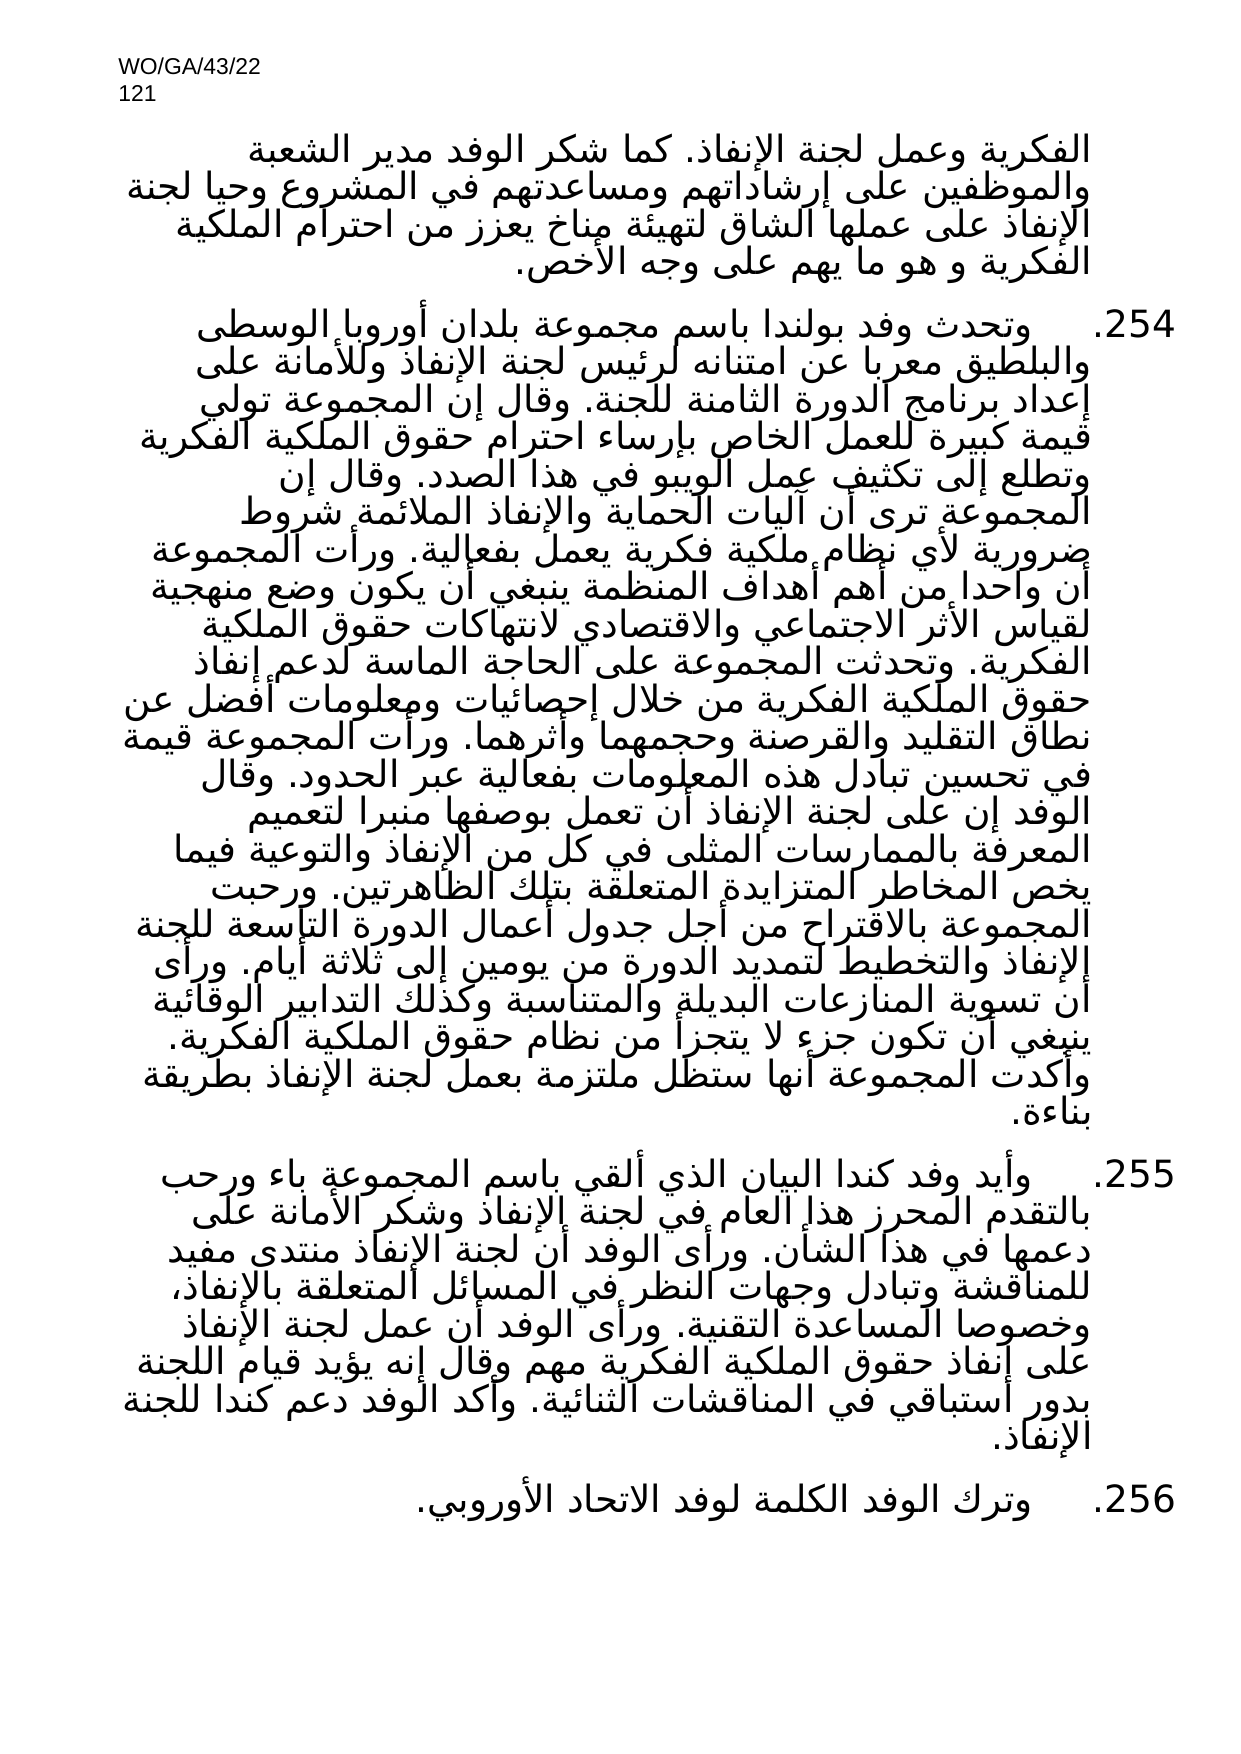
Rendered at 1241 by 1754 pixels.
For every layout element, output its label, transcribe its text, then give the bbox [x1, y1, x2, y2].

text وترك الوفد الكلمة لوفد الاتحاد الأوروبي. [118, 1482, 1092, 1520]
text وأيد وفد كندا البيان الذي ألقي باسم المجموعة باء ورحب بالتقدم المحرز هذا العام في لجنة الإنفاذ وشكر الأمانة على دعمها في هذا الشأن. ورأى الوفد أن لجنة الإنفاذ منتدى مفيد للمناقشة وتبادل وجهات النظر في المسائل المتعلقة بالإنفاذ، وخصوصا المساعدة التقنية. ورأى الوفد أن عمل لجنة الإنفاذ على إنفاذ حقوق الملكية الفكرية مهم وقال إنه يؤيد قيام اللجنة بدور استباقي في المناقشات الثنائية. وأكد الوفد دعم كندا للجنة الإنفاذ. [118, 1157, 1092, 1457]
text وتحدث وفد بولندا باسم مجموعة بلدان أوروبا الوسطى والبلطيق معربا عن امتنانه لرئيس لجنة الإنفاذ وللأمانة على إعداد برنامج الدورة الثامنة للجنة. وقال إن المجموعة تولي قيمة كبيرة للعمل الخاص بإرساء احترام حقوق الملكية الفكرية وتطلع إلى تكثيف عمل الويبو في هذا الصدد. وقال إن المجموعة ترى أن آليات الحماية والإنفاذ الملائمة شروط ضرورية لأي نظام ملكية فكرية يعمل بفعالية. ورأت المجموعة أن واحدا من أهم أهداف المنظمة ينبغي أن يكون وضع منهجية لقياس الأثر الاجتماعي والاقتصادي لانتهاكات حقوق الملكية الفكرية. وتحدثت المجموعة على الحاجة الماسة لدعم إنفاذ حقوق الملكية الفكرية من خلال إحصائيات ومعلومات أفضل عن نطاق التقليد والقرصنة وحجمهما وأثرهما. ورأت المجموعة قيمة في تحسين تبادل هذه المعلومات بفعالية عبر الحدود. وقال الوفد إن على لجنة الإنفاذ أن تعمل بوصفها منبرا لتعميم المعرفة بالممارسات المثلى في كل من الإنفاذ والتوعية فيما يخص المخاطر المتزايدة المتعلقة بتلك الظاهرتين. ورحبت المجموعة بالاقتراح من أجل جدول أعمال الدورة التاسعة للجنة الإنفاذ والتخطيط لتمديد الدورة من يومين إلى ثلاثة أيام. ورأى أن تسوية المنازعات البديلة والمتناسبة وكذلك التدابير الوقائية ينبغي أن تكون جزء لا يتجزأ من نظام حقوق الملكية الفكرية. وأكدت المجموعة أنها ستظل ملتزمة بعمل لجنة الإنفاذ بطريقة بناءة. [118, 307, 1092, 1132]
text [118, 132, 1092, 282]
